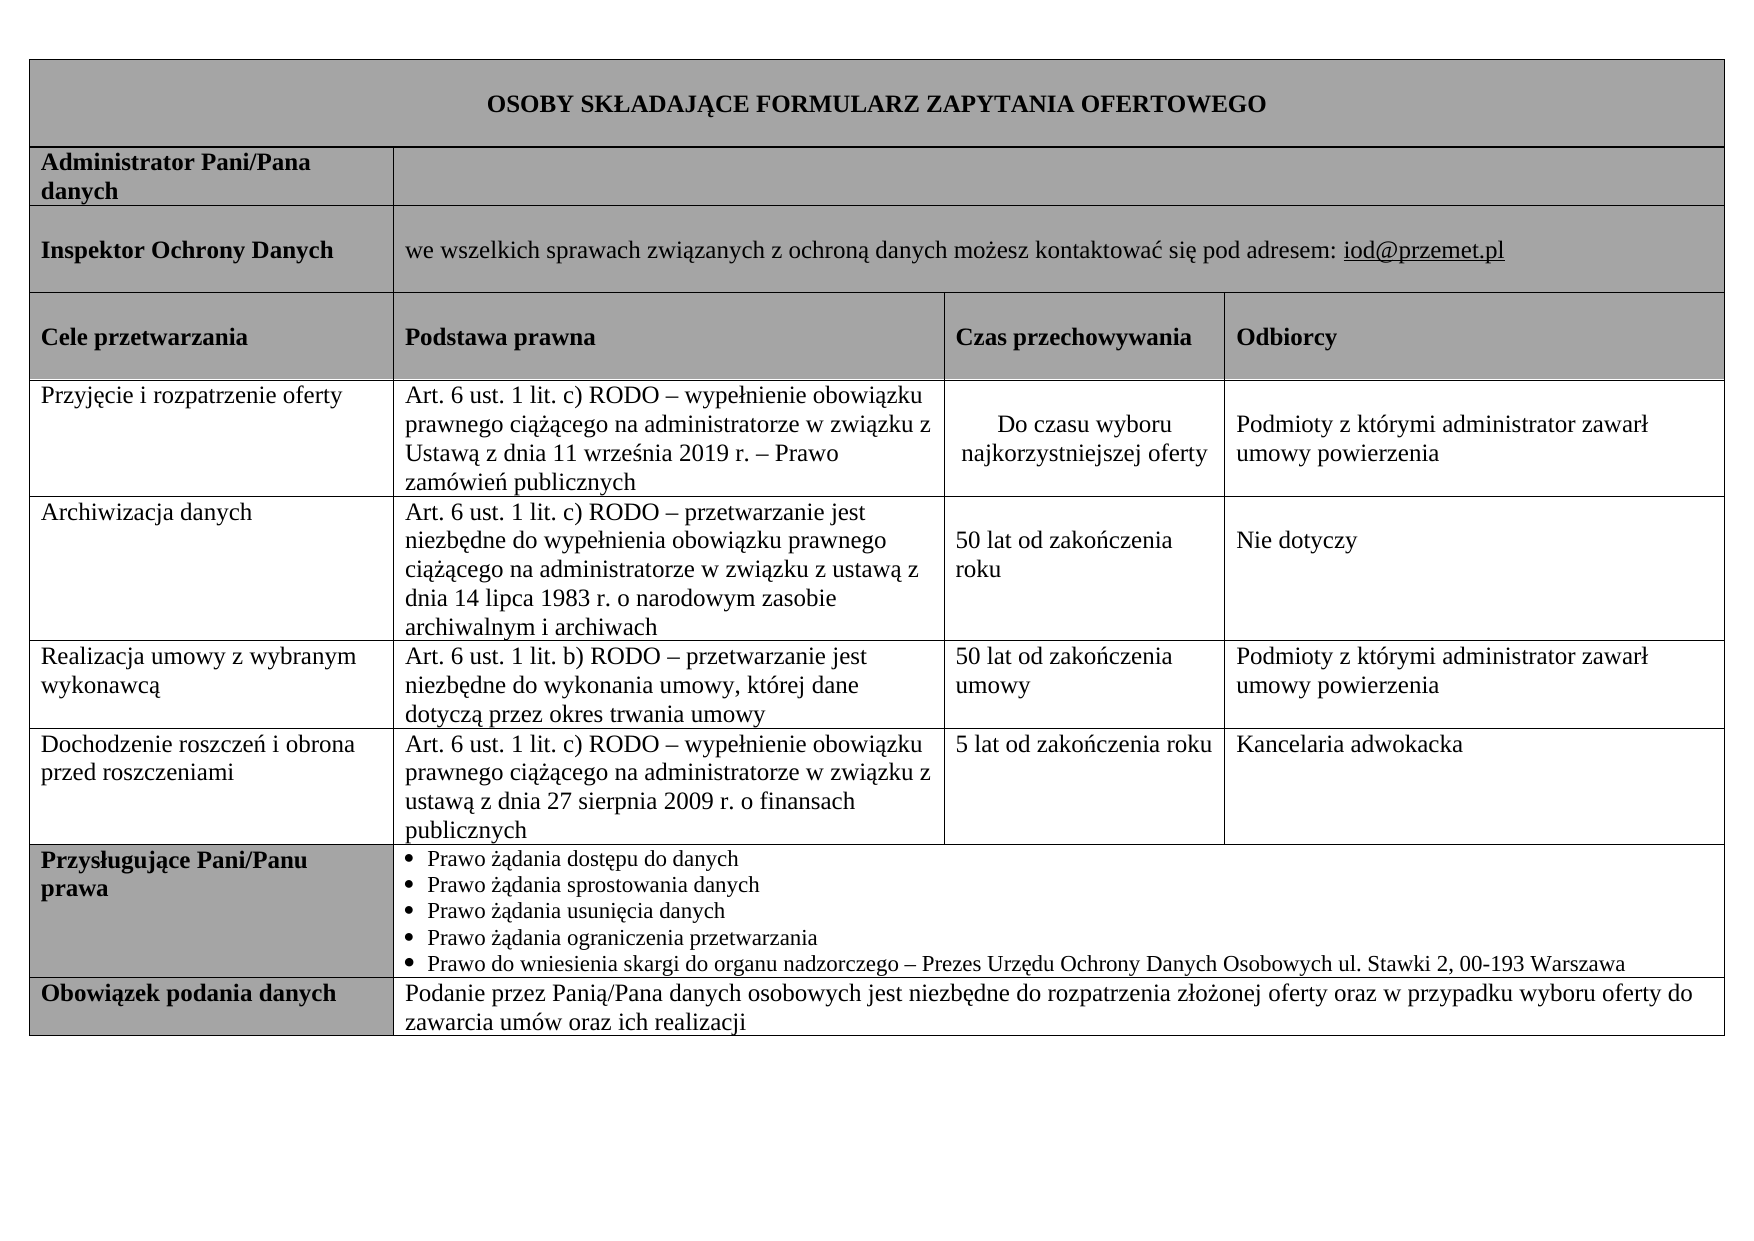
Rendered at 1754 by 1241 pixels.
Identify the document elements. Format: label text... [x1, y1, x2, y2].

table_cell we wszelkich sprawach związanych z ochroną danych możesz kontaktować się pod adresem: iod@przemet.pl [394, 206, 1724, 292]
table_cell 5 lat od zakończenia roku [945, 729, 1224, 844]
table_cell Podanie przez Panią/Pana danych osobowych jest niezbędne do rozpatrzenia złożonej oferty oraz w przypadku wyboru oferty do zawarcia umów oraz ich realizacji [394, 978, 1724, 1035]
table_cell Realizacja umowy z wybranym wykonawcą [30, 641, 393, 728]
table_cell Cele przetwarzania [30, 293, 393, 379]
table_cell Inspektor Ochrony Danych [30, 206, 393, 292]
table_cell Czas przechowywania [945, 293, 1224, 379]
table_cell Odbiorcy [1225, 293, 1724, 379]
table_cell Dochodzenie roszczeń i obrona przed roszczeniami [30, 729, 393, 844]
table_cell Przysługujące Pani/Panu prawa [30, 845, 393, 977]
table_cell Art. 6 ust. 1 lit. c) RODO – wypełnienie obowiązku prawnego ciążącego na administratorze w związku z Ustawą z dnia 11 września 2019 r. – Prawo zamówień publicznych [394, 381, 944, 496]
table_cell 50 lat od zakończenia roku [945, 497, 1224, 640]
table_cell Podmioty z którymi administrator zawarł umowy powierzenia [1225, 381, 1724, 496]
table_cell Kancelaria adwokacka [1225, 729, 1724, 844]
table_cell Podmioty z którymi administrator zawarł umowy powierzenia [1225, 641, 1724, 728]
table_header OSOBY SKŁADAJĄCE FORMULARZ ZAPYTANIA OFERTOWEGO [30, 60, 1724, 146]
table_cell Art. 6 ust. 1 lit. c) RODO – wypełnienie obowiązku prawnego ciążącego na administratorze w związku z ustawą z dnia 27 sierpnia 2009 r. o finansach publicznych [394, 729, 944, 844]
table_cell Prawo żądania dostępu do danych Prawo żądania sprostowania danych Prawo żądania usunięcia danych Prawo żądania ograniczenia przetwarzania Prawo do wniesienia skargi do organu nadzorczego – Prezes Urzędu Ochrony Danych Osobowych ul. Stawki 2, 00-193 Warszawa [394, 845, 1724, 977]
table_cell Administrator Pani/Pana danych [30, 148, 393, 205]
table_cell Podstawa prawna [394, 293, 944, 379]
table_cell 50 lat od zakończenia umowy [945, 641, 1224, 728]
table_cell Nie dotyczy [1225, 497, 1724, 640]
table_cell Archiwizacja danych [30, 497, 393, 640]
table_cell Do czasu wyboru najkorzystniejszej oferty [945, 381, 1224, 496]
table_cell Obowiązek podania danych [30, 978, 393, 1035]
table_cell Art. 6 ust. 1 lit. c) RODO – przetwarzanie jest niezbędne do wypełnienia obowiązku prawnego ciążącego na administratorze w związku z ustawą z dnia 14 lipca 1983 r. o narodowym zasobie archiwalnym i archiwach [394, 497, 944, 640]
table_cell Przyjęcie i rozpatrzenie oferty [30, 381, 393, 496]
table_cell Art. 6 ust. 1 lit. b) RODO – przetwarzanie jest niezbędne do wykonania umowy, której dane dotyczą przez okres trwania umowy [394, 641, 944, 728]
table_cell [394, 148, 1724, 205]
